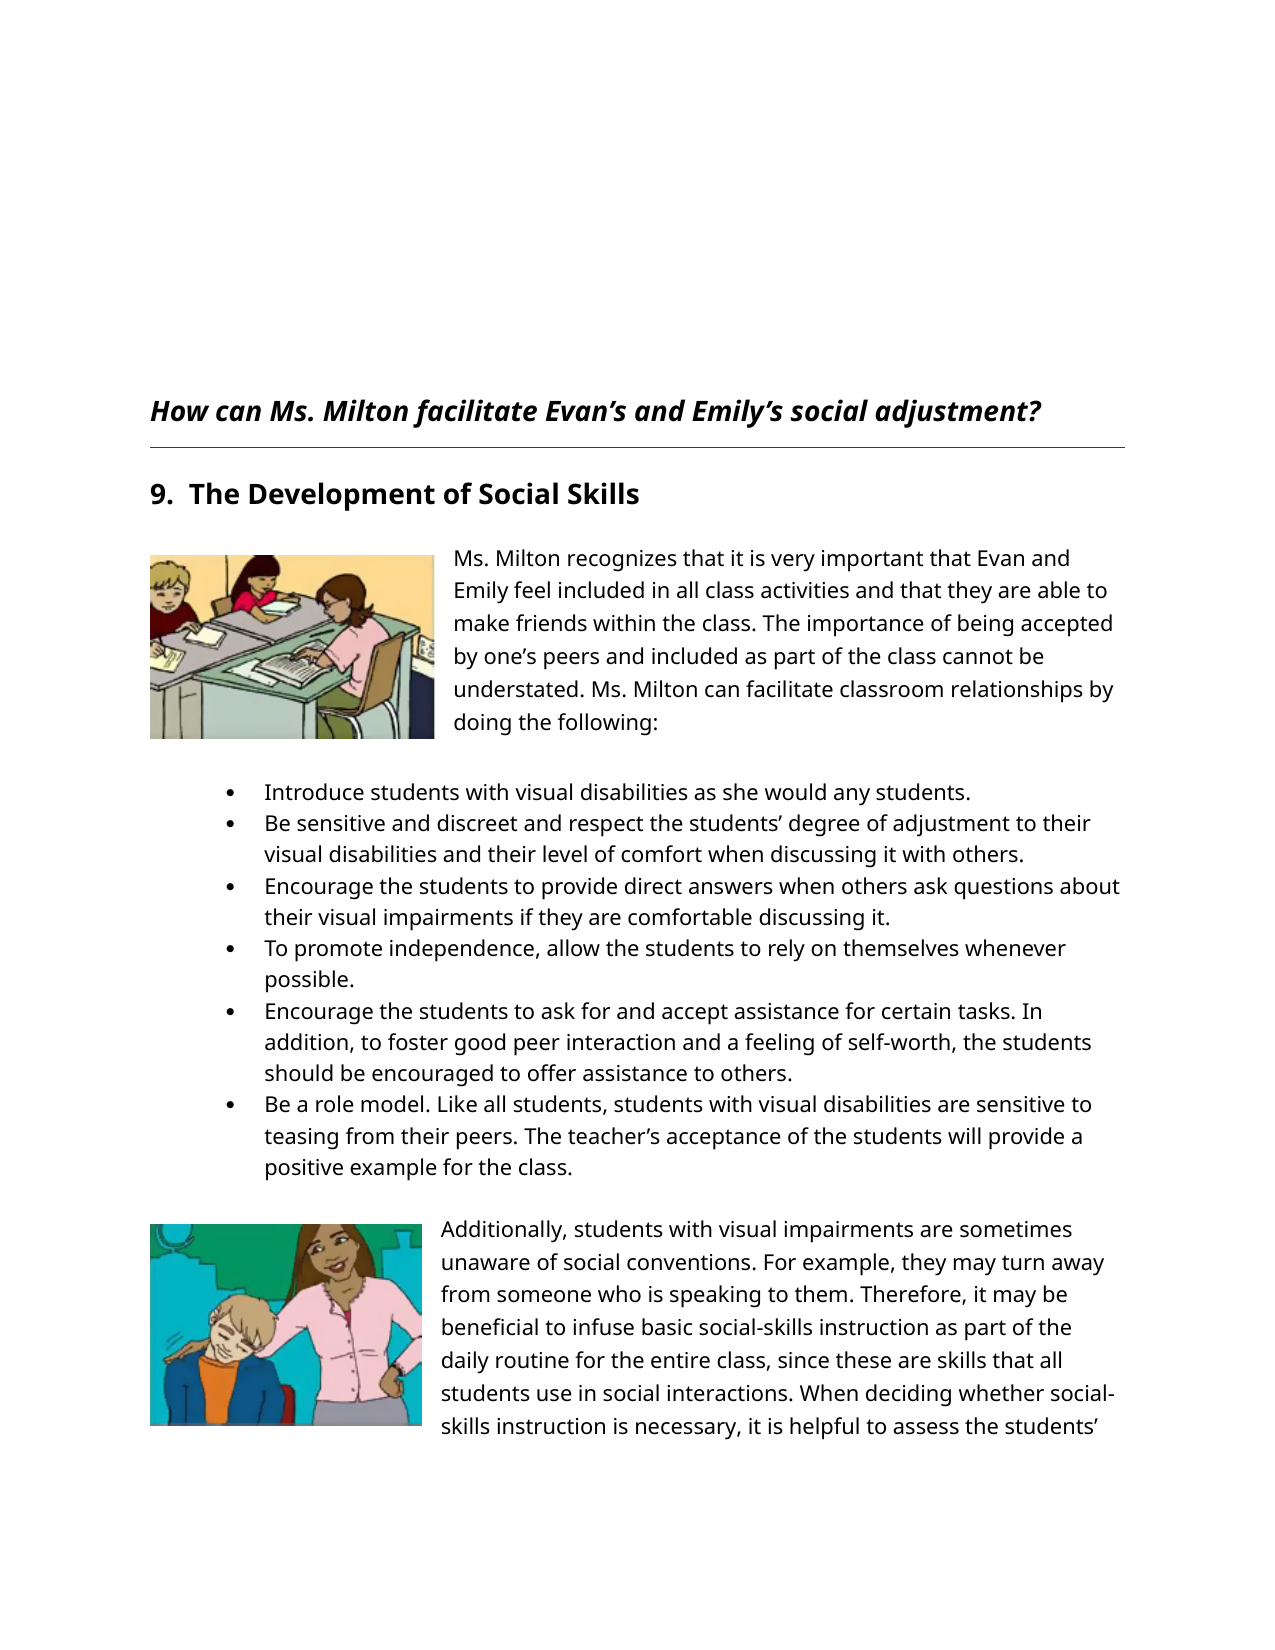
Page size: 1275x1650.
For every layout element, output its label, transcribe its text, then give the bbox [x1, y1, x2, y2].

list Introduce students with visual disabilities as she would any students. [227, 775, 1125, 807]
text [150, 1211, 1125, 1441]
list Be sensitive and discreet and respect the students’ degree of adjustment to their visual disabilities and their level of comfort when discussing it with others. [227, 807, 1125, 869]
list Encourage the students to ask for and accept assistance for certain tasks. In addition, to foster good peer interaction and a feeling of self-worth, the students should be encouraged to offer assistance to others. [227, 994, 1125, 1088]
list To promote independence, allow the students to rely on themselves whenever possible. [227, 932, 1125, 994]
picture [150, 555, 435, 739]
picture [150, 1224, 422, 1426]
list Be a role model. Like all students, students with visual disabilities are sensitive to teasing from their peers. The teacher’s acceptance of the students will provide a positive example for the class. [227, 1088, 1125, 1182]
subtitle 9. The Development of Social Skills [150, 475, 1125, 513]
subtitle How can Ms. Milton facilitate Evan’s and Emily’s social adjustment? [150, 392, 1125, 447]
list Encourage the students to provide direct answers when others ask questions about their visual impairments if they are comfortable discussing it. [227, 869, 1125, 932]
